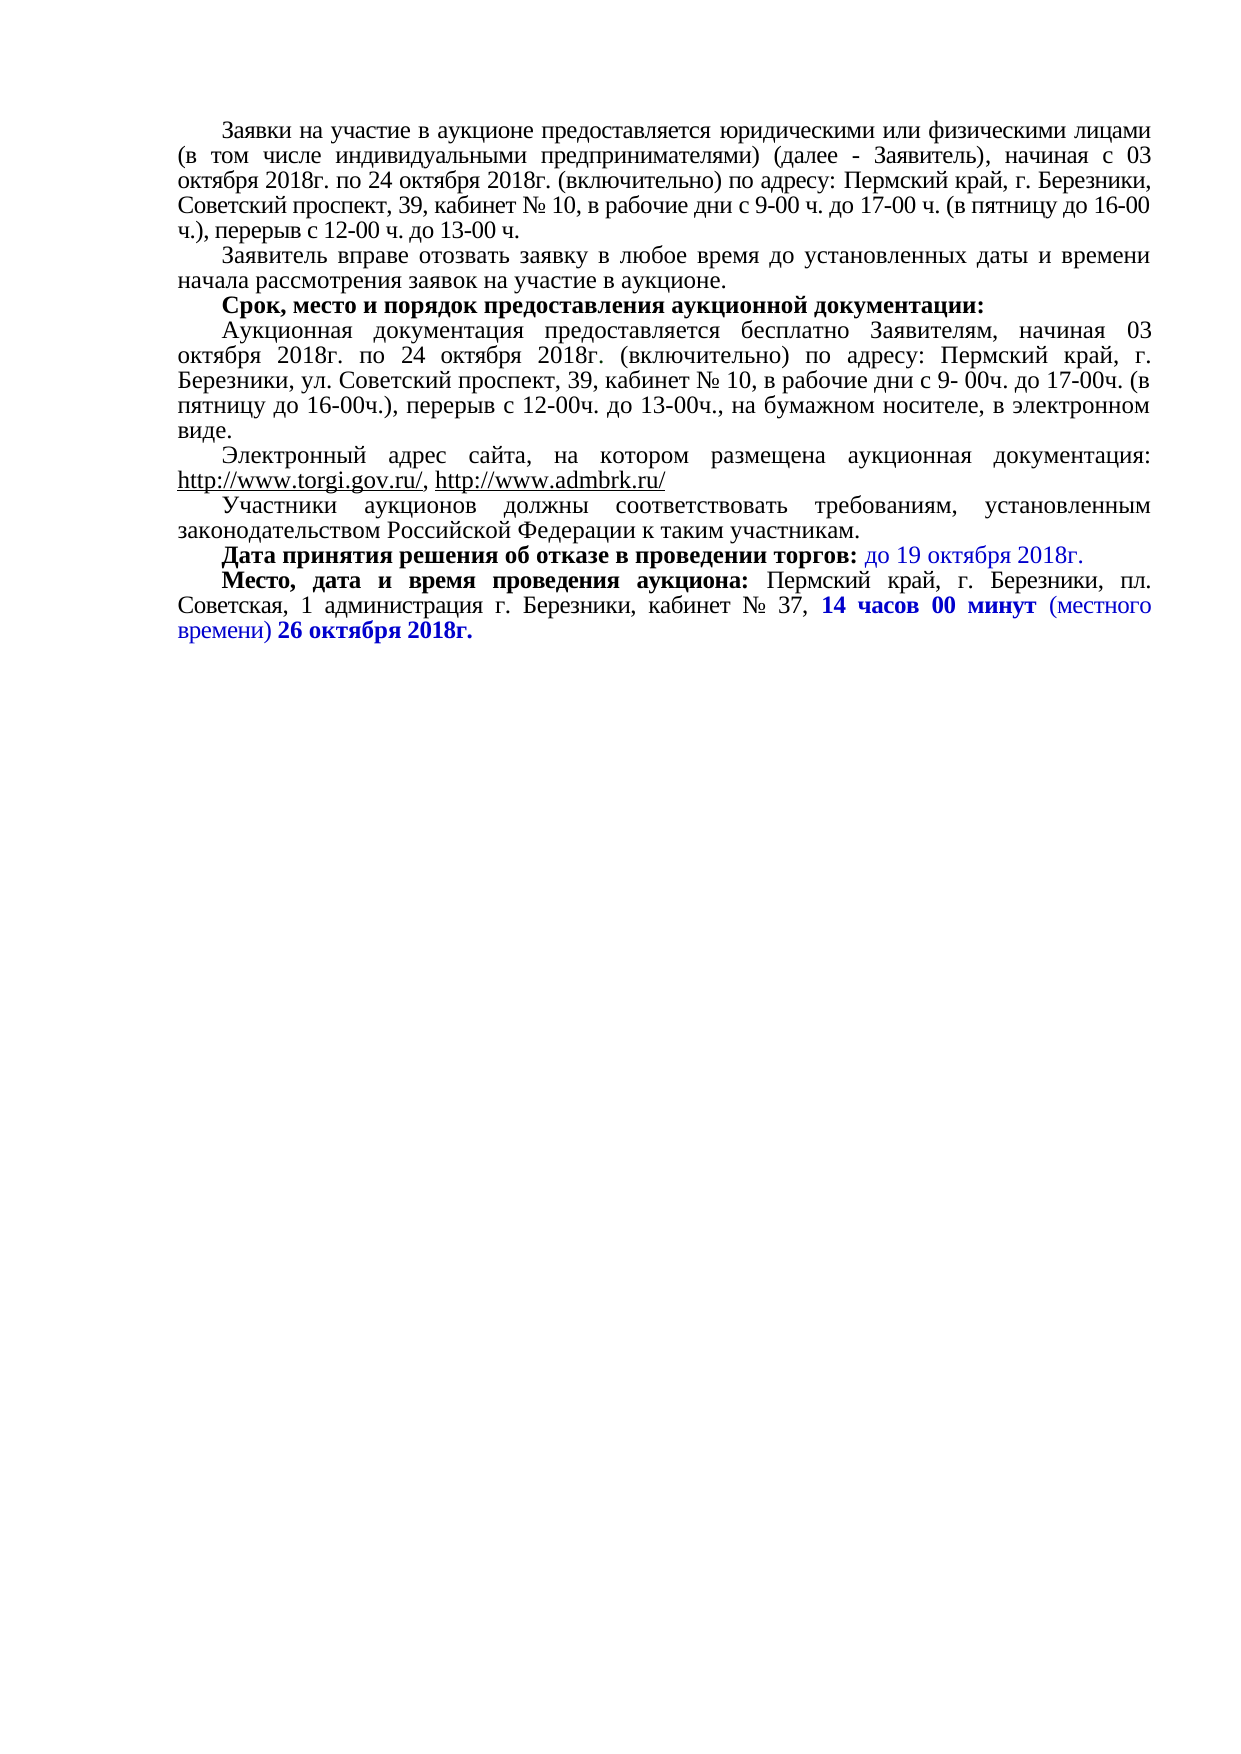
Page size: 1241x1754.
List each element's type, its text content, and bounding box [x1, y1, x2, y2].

text Участники аукционов должны соответствовать требованиям, установленным законодательством Российской Федерации к таким участникам. [177, 493, 1152, 543]
text Электронный адрес сайта, на котором размещена аукционная документация: http://www.torgi.gov.ru/, http://www.admbrk.ru/ [177, 443, 1152, 493]
text Место, дата и время проведения аукциона: Пермский край, г. Березники, пл. Советская, 1 администрация г. Березники, кабинет № 37, 14 часов 00 минут (местного времени) 26 октября 2018г. [177, 568, 1152, 643]
text Срок, место и порядок предоставления аукционной документации: [177, 293, 1152, 318]
text Аукционная документация предоставляется бесплатно Заявителям, начиная 03 октября 2018г. по 24 октября 2018г. (включительно) по адресу: Пермский край, г. Березники, ул. Советский проспект, 39, кабинет № 10, в рабочие дни с 9- 00ч. до 17-00ч. (в пятницу до 16-00ч.), перерыв с 12-00ч. до 13-00ч., на бумажном носителе, в электронном виде. [177, 318, 1152, 443]
text Дата принятия решения об отказе в проведении торгов: до 19 октября 2018г. [177, 543, 1152, 568]
text Заявитель вправе отозвать заявку в любое время до установленных даты и времени начала рассмотрения заявок на участие в аукционе. [177, 243, 1152, 293]
text Заявки на участие в аукционе предоставляется юридическими или физическими лицами (в том числе индивидуальными предпринимателями) (далее - Заявитель), начиная с 03 октября 2018г. по 24 октября 2018г. (включительно) по адресу: Пермский край, г. Березники, Советский проспект, 39, кабинет № 10, в рабочие дни с 9-00 ч. до 17-00 ч. (в пятницу до 16-00 ч.), перерыв с 12-00 ч. до 13-00 ч. [177, 118, 1152, 243]
